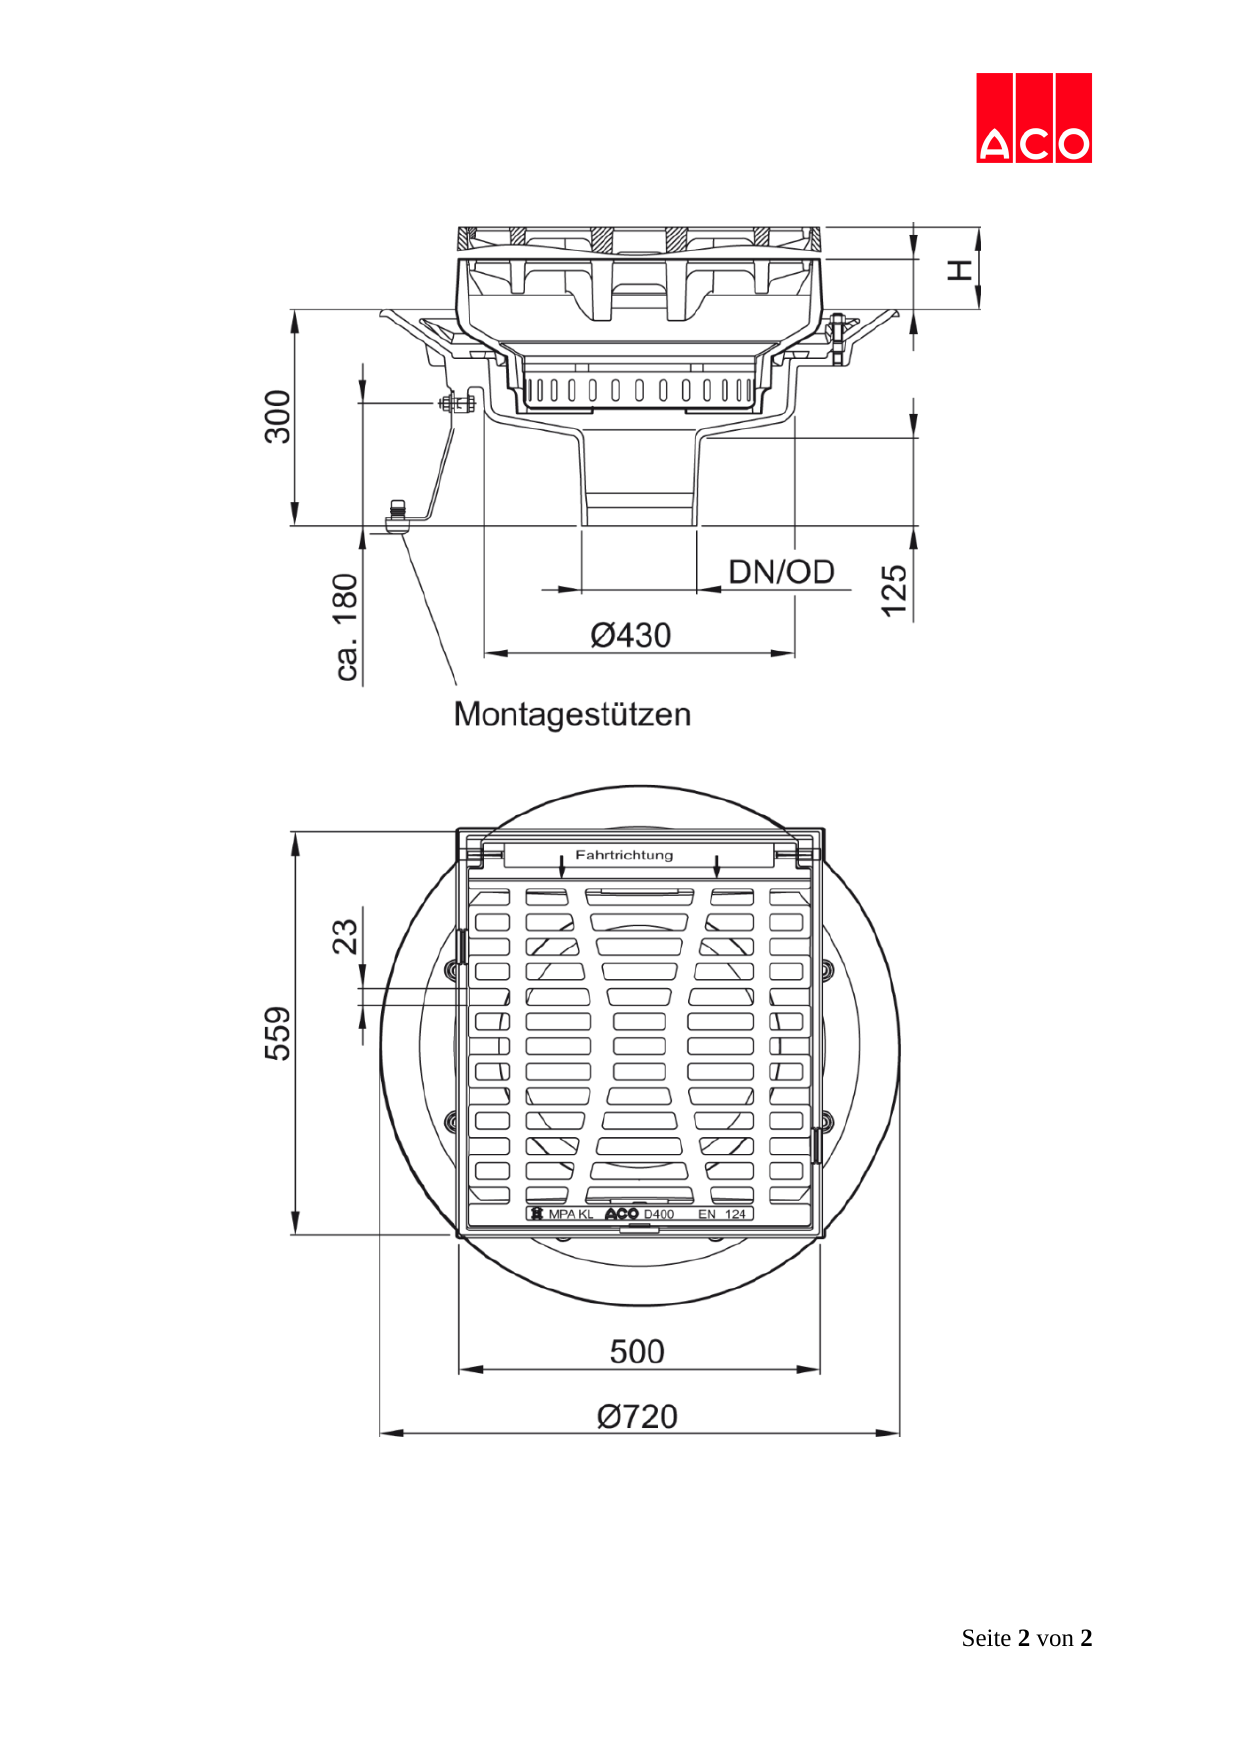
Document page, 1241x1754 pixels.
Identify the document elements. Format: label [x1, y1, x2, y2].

picture [260, 223, 981, 1437]
picture [975, 73, 1093, 163]
